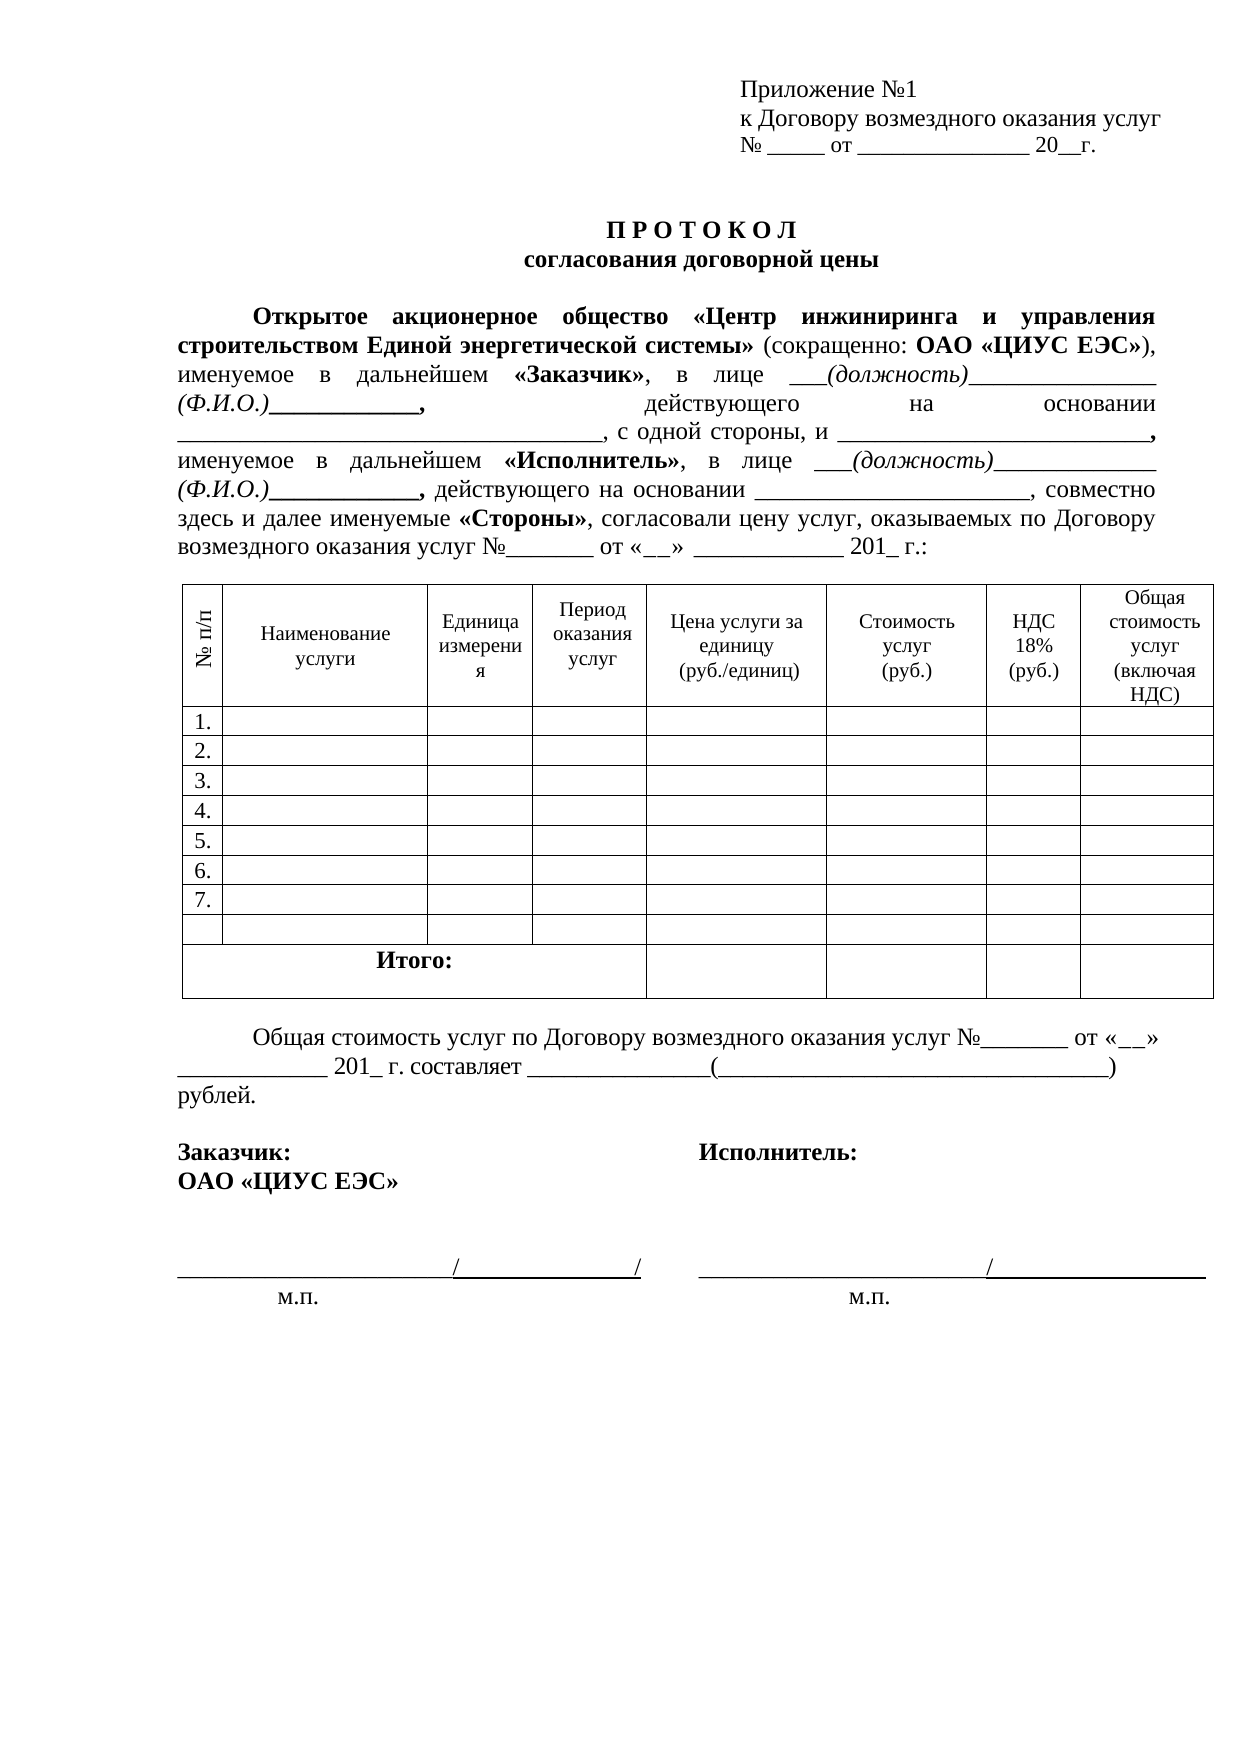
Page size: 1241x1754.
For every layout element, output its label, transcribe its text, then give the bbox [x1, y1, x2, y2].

table_header Единица измерения [428, 585, 532, 706]
table_cell [1081, 915, 1213, 944]
table_cell [1081, 796, 1213, 825]
table_cell [987, 945, 1080, 997]
table_cell [428, 856, 532, 884]
table_cell [987, 856, 1080, 884]
table_header Наименование услуги [223, 585, 427, 706]
table_cell [533, 707, 646, 735]
table_cell [223, 707, 427, 735]
table_cell _______________________/_________________ м.п. [688, 1195, 1217, 1323]
table_cell [647, 856, 826, 884]
table_cell [533, 856, 646, 884]
table_cell [647, 707, 826, 735]
table_cell [1081, 856, 1213, 884]
table_cell 2. [183, 736, 222, 765]
text Приложение №1 [177, 74, 1166, 103]
table_cell [827, 885, 986, 914]
table_cell [533, 796, 646, 825]
table_cell 6. [183, 856, 222, 884]
table_cell [223, 736, 427, 765]
table_header Цена услуги за единицу (руб./единиц) [647, 585, 826, 706]
table_cell [1081, 766, 1213, 795]
text Открытое акционерное общество «Центр инжиниринга и управления строительством Единой энергетической системы» (сокращенно: ОАО «ЦИУС ЕЭС»), именуемое в дальнейшем «Заказчик», в лице ___(должность)_______________ (Ф.И.О.)____________, действующего на основании __________________________________, с одной стороны, и _________________________, именуемое в дальнейшем «Исполнитель», в лице ___(должность)_____________ (Ф.И.О.)____________, действующего на основании ______________________, совместно здесь и далее именуемые «Стороны», согласовали цену услуг, оказываемых по Договору возмездного оказания услуг №_______ от «__» ____________ 201_ г.: [177, 301, 1156, 560]
table_cell [428, 796, 532, 825]
table_cell [827, 796, 986, 825]
table_cell [647, 945, 826, 997]
table_header НДС 18% (руб.) [987, 585, 1080, 706]
table_cell [1081, 945, 1213, 997]
table_cell [428, 736, 532, 765]
table_header Заказчик: ОАО «ЦИУС ЕЭС» [177, 1138, 687, 1195]
table_cell 3. [183, 766, 222, 795]
table_cell 7. [183, 885, 222, 914]
table_cell [428, 707, 532, 735]
table_cell [533, 736, 646, 765]
table_cell [428, 885, 532, 914]
table_cell [647, 885, 826, 914]
table_cell [533, 766, 646, 795]
table_cell [987, 707, 1080, 735]
table_cell [223, 885, 427, 914]
table_cell [428, 826, 532, 854]
table_cell [183, 915, 222, 944]
table_cell [987, 826, 1080, 854]
text Общая стоимость услуг по Договору возмездного оказания услуг №_______ от «__» ____________ 201_ г. составляет _______________(________________________________) рублей. [177, 1022, 1166, 1109]
table_cell [223, 826, 427, 854]
table_cell [223, 796, 427, 825]
table_cell [533, 826, 646, 854]
table_header Исполнитель: [688, 1138, 1217, 1195]
table_cell [987, 885, 1080, 914]
table_cell [987, 915, 1080, 944]
table_cell [533, 885, 646, 914]
text ПРОТОКОЛ [177, 215, 1166, 244]
table_cell [1081, 885, 1213, 914]
table_cell Итого: [183, 945, 646, 997]
text согласования договорной цены [177, 244, 1166, 273]
table_header Общая стоимость услуг (включая НДС) [1081, 585, 1213, 706]
table_cell [987, 796, 1080, 825]
table_cell ______________________/______________/ м.п. [177, 1195, 687, 1323]
table_cell [428, 915, 532, 944]
table_cell 4. [183, 796, 222, 825]
table_cell [987, 766, 1080, 795]
table_cell [647, 915, 826, 944]
text к Договору возмездного оказания услуг [177, 103, 1166, 131]
table_cell [1081, 707, 1213, 735]
table_cell [223, 766, 427, 795]
table_header Стоимость услуг (руб.) [827, 585, 986, 706]
table_cell [827, 915, 986, 944]
table_cell [1081, 826, 1213, 854]
table_cell [827, 945, 986, 997]
table_header № п/п [183, 585, 222, 706]
table_cell [428, 766, 532, 795]
table_cell [1081, 736, 1213, 765]
table_cell [827, 856, 986, 884]
table_cell [223, 915, 427, 944]
table_header Период оказания услуг [533, 585, 646, 706]
table_cell [533, 915, 646, 944]
table_cell [827, 766, 986, 795]
table_cell [827, 826, 986, 854]
table_cell [647, 766, 826, 795]
text № _____ от _______________ 20__г. [177, 131, 1148, 158]
table_cell [827, 736, 986, 765]
table_cell [827, 707, 986, 735]
table_cell [223, 856, 427, 884]
table_cell [647, 796, 826, 825]
table_cell [647, 736, 826, 765]
table_cell 5. [183, 826, 222, 854]
table_cell [647, 826, 826, 854]
table_cell 1. [183, 707, 222, 735]
table_cell [987, 736, 1080, 765]
